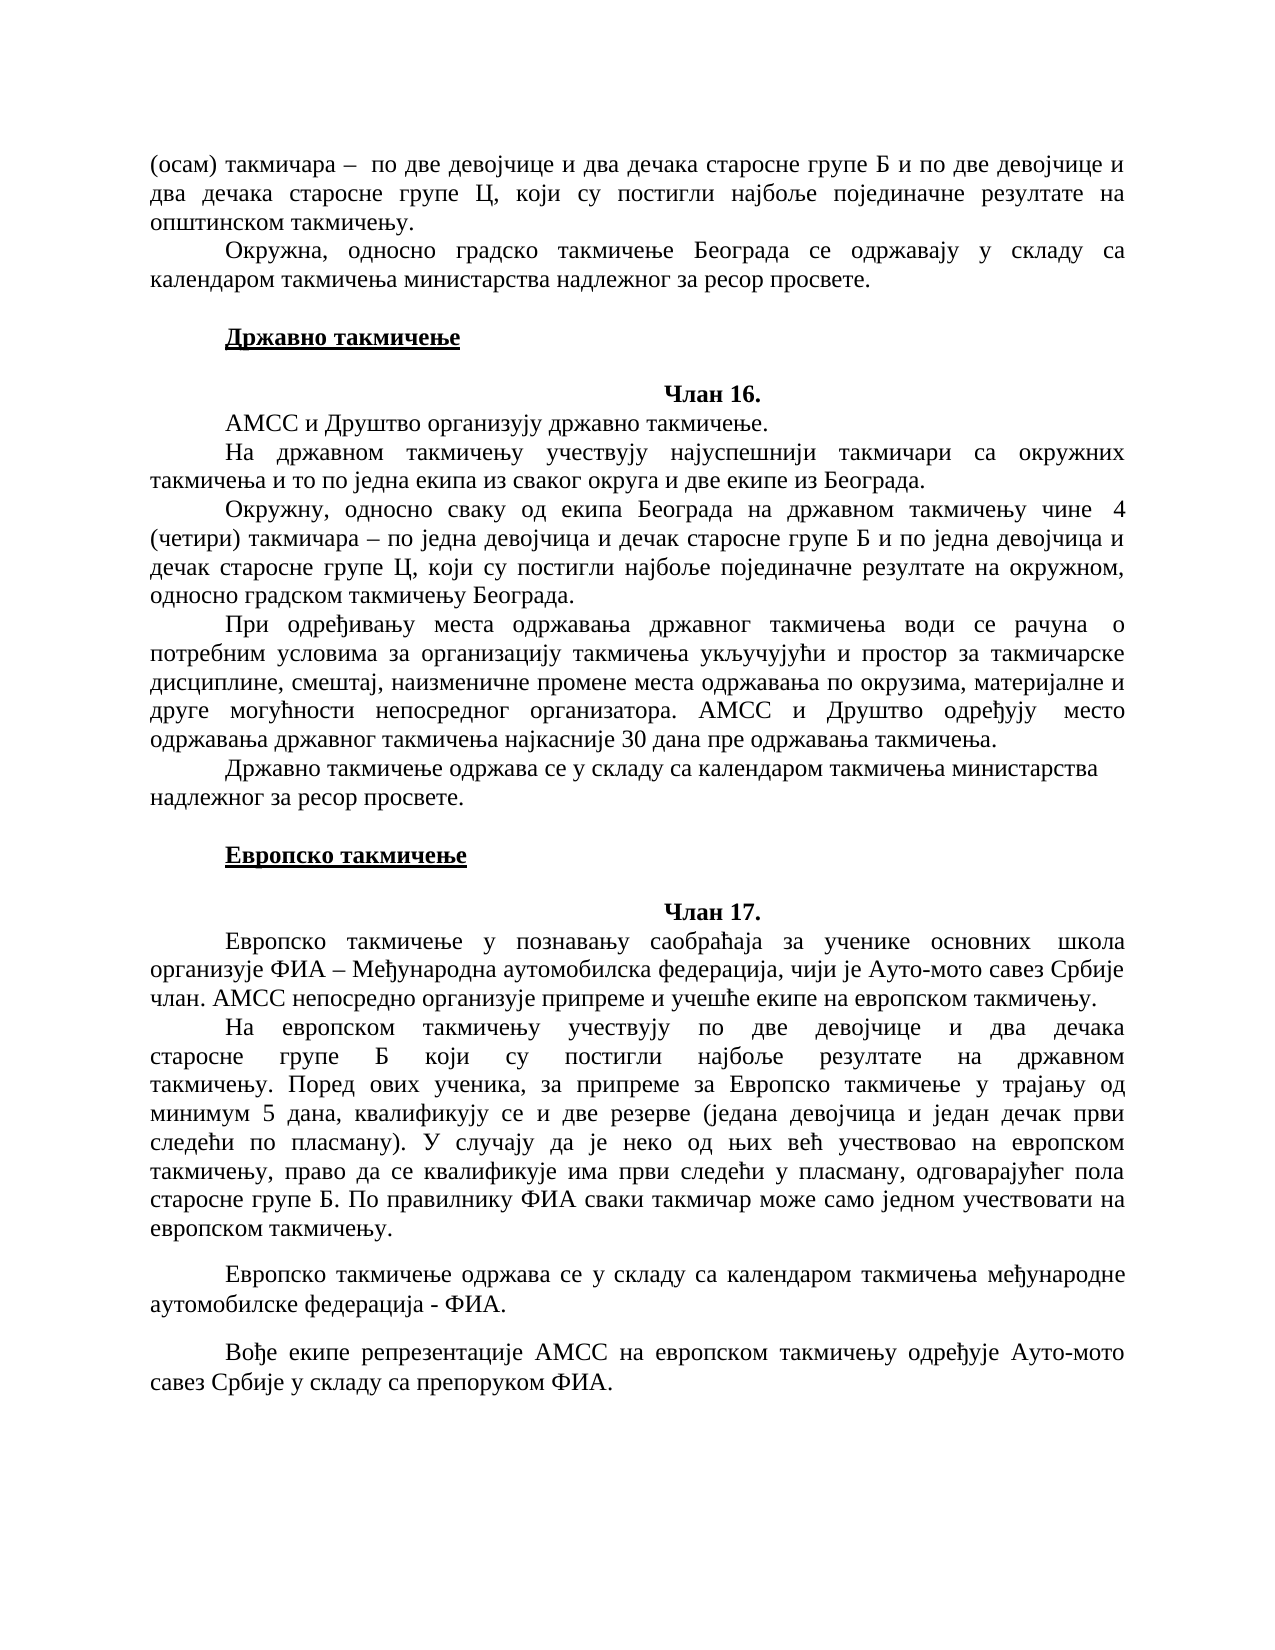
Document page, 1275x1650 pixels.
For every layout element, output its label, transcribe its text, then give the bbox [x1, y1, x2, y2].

text Окружну, односно сваку од екипа Београда на државном такмичењу чине 4 (четири) такмичара – по једна девојчица и дечак старосне групе Б и по једна девојчица и дечак старосне групе Ц, који су постигли најбоље појединачне резултате на окружном, односно градском такмичењу Београда. [150, 494, 1125, 609]
text Члан 16. [589, 380, 1137, 408]
text Државно такмичење одржава се у складу са календаром такмичења министарства надлежног за ресор просвете. [150, 753, 1099, 811]
text Европско такмичење у познавању саобраћаја за ученике основних школа организује ФИА – Међународна аутомобилска федерација, чији је Ауто-мото савез Србије члан. АМСС непосредно организује припреме и учешће екипе на европском такмичењу. [150, 926, 1126, 1012]
text Члан 17. [589, 897, 1137, 926]
text (осам) такмичара – по две девојчице и два дечака старосне групе Б и по две девојчице и два дечака старосне групе Ц, који су постигли најбоље појединачне резултате на општинском такмичењу. [150, 149, 1125, 235]
text Окружна, односно градско такмичење Београда се одржавају у складу са календаром такмичења министарства надлежног за ресор просвете. [150, 235, 1125, 293]
text На државном такмичењу учествују најуспешнији такмичари са окружних такмичења и то по једна екипа из сваког округа и две екипе из Београда. [150, 437, 1125, 494]
text Вође екипе репрезентације АМСС на европском такмичењу одређује Ауто-мото савез Србије у складу са препоруком ФИА. [150, 1337, 1125, 1396]
subtitle Државно такмичење [150, 322, 1137, 351]
text АМСС и Друштво организују државно такмичење. [225, 408, 1137, 437]
text Европско такмичење одржава се у складу са календаром такмичења међународне аутомобилске федерација - ФИА. [150, 1259, 1126, 1318]
subtitle Европско такмичење [150, 840, 1137, 868]
text При одређивању места одржавања државног такмичења води се рачуна о потребним условима за организацију такмичења укључујући и простор за такмичарске дисциплине, смештај, наизменичне промене места одржавања по окрузима, материјалне и друге могућности непосредног организатора. АМСС и Друштво одређују место одржавања државног такмичења најкасније 30 дана пре одржавања такмичења. [150, 609, 1125, 753]
text На европском такмичењу учествују по две девојчице и два дечака старосне групе Б који су постигли најбоље резултате на државном такмичењу. Поред ових ученика, за припреме за Европско такмичење у трајању од минимум 5 дана, квалификују се и две резерве (једана девојчица и један дечак први следећи по пласману). У случају да је неко од њих већ учествовао на европском такмичењу, право да се квалификује има први следећи у пласману, одговарајућег пола старосне групе Б. По правилнику ФИА сваки такмичар може само једном учествовати на европском такмичењу. [150, 1012, 1126, 1242]
